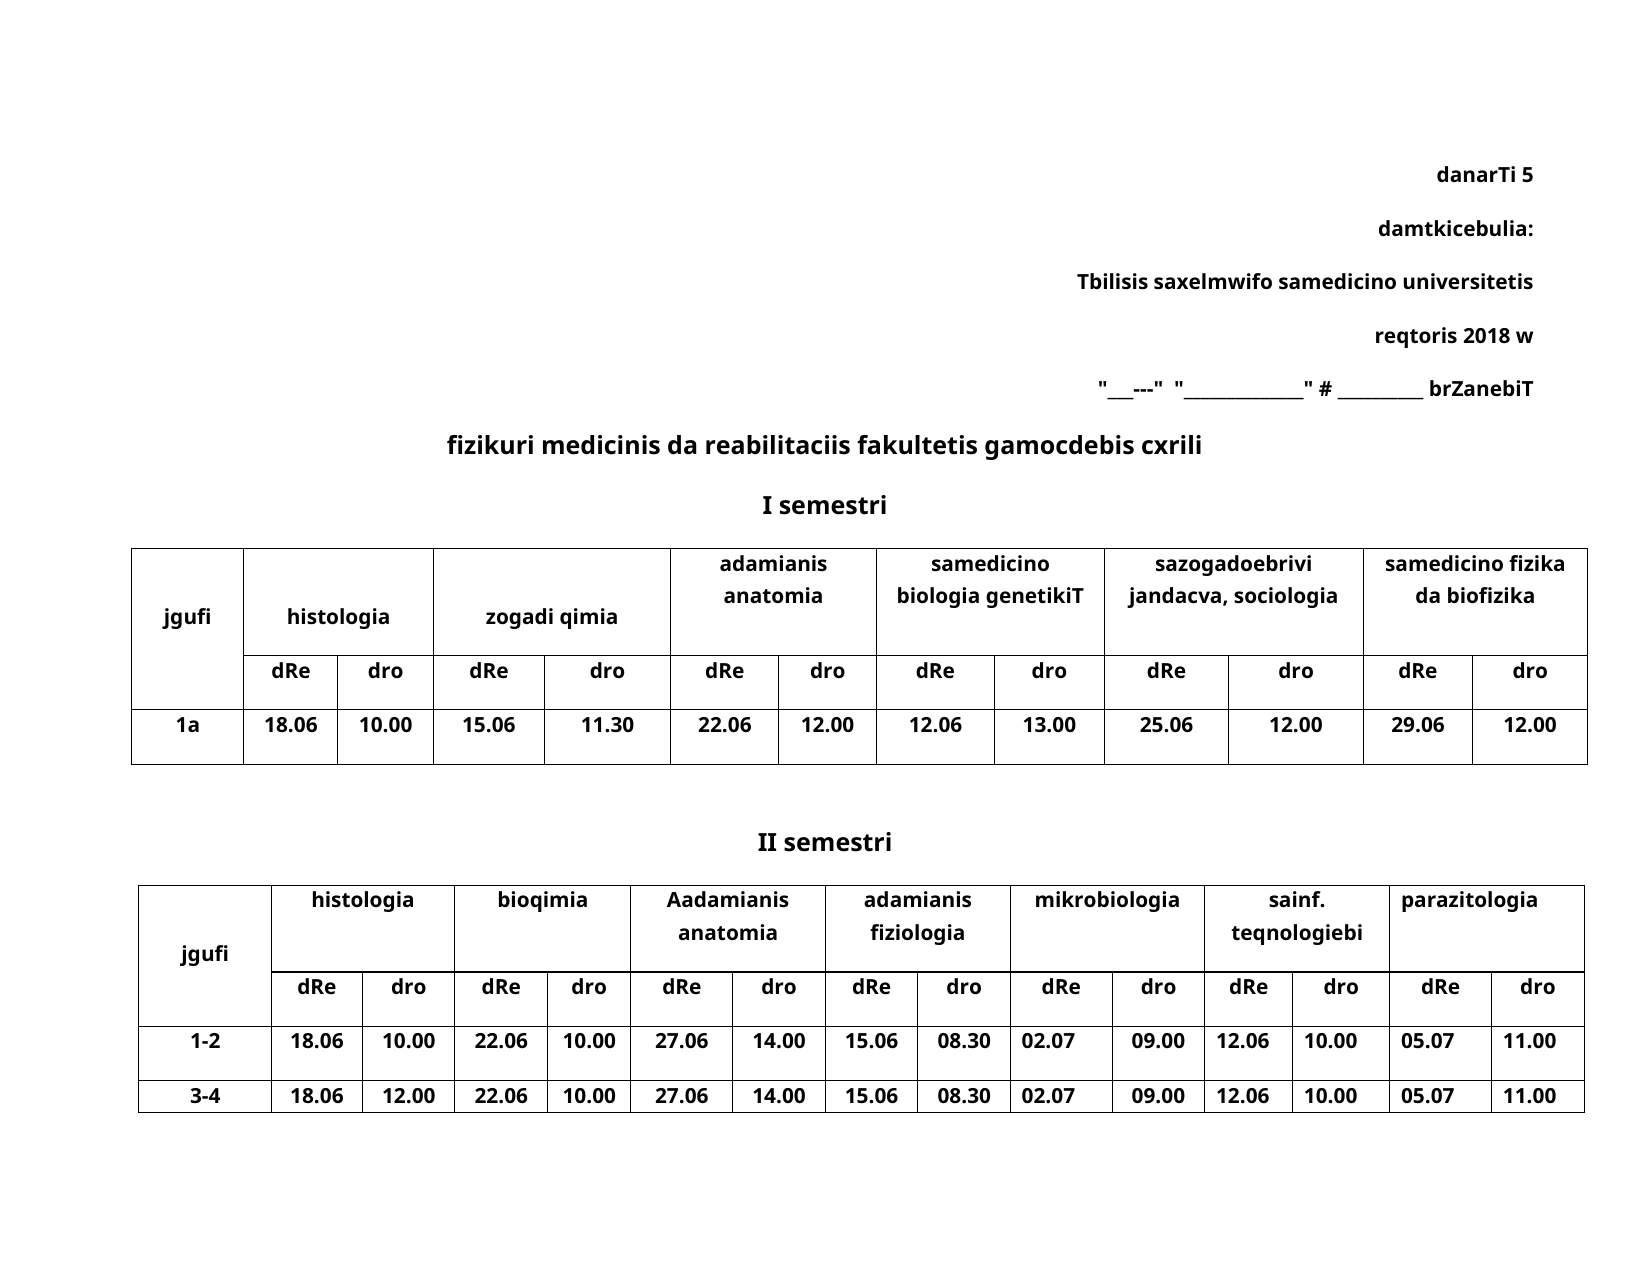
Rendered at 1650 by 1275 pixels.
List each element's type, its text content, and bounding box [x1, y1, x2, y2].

table_cell dro [918, 973, 1010, 1026]
table_cell 10.00 [548, 1027, 630, 1080]
table_cell dRe [1364, 656, 1472, 709]
table_cell 10.00 [1293, 1027, 1389, 1080]
text reqtoris 2018 w [150, 321, 1533, 349]
table_cell 12.00 [779, 710, 876, 763]
table_cell dro [363, 973, 454, 1026]
table_cell dRe [1011, 973, 1112, 1026]
table_cell 02.07 [1011, 1081, 1112, 1112]
table_cell 05.07 [1390, 1081, 1491, 1112]
text I semestri [150, 488, 1500, 522]
table_cell 18.06 [272, 1027, 362, 1080]
table_header adamianis anatomia [671, 549, 876, 655]
table_cell dro [1473, 656, 1587, 709]
table_cell 12.00 [1229, 710, 1363, 763]
table_header zogadi qimia [434, 549, 670, 655]
table_header histologia [244, 549, 433, 655]
table_header sainf. teqnologiebi [1205, 886, 1389, 971]
text Tbilisis saxelmwifo samedicino universitetis [150, 267, 1533, 296]
table_cell dRe [434, 656, 544, 709]
table_cell dro [1113, 973, 1204, 1026]
table_cell 22.06 [671, 710, 778, 763]
table_cell dro [733, 973, 825, 1026]
table_cell 18.06 [272, 1081, 362, 1112]
table_cell 15.06 [826, 1027, 917, 1080]
table_cell 15.06 [434, 710, 544, 763]
table_cell 10.00 [548, 1081, 630, 1112]
table_header samedicino biologia genetikiT [877, 549, 1104, 655]
table_cell 10.00 [338, 710, 433, 763]
text fizikuri medicinis da reabilitaciis fakultetis gamocdebis cxrili [150, 428, 1500, 462]
table_cell 13.00 [995, 710, 1104, 763]
table_header adamianis fiziologia [826, 886, 1010, 971]
table_cell dro [1229, 656, 1363, 709]
table_cell dRe [272, 973, 362, 1026]
table_cell dRe [1205, 973, 1292, 1026]
table_cell 27.06 [631, 1027, 732, 1080]
table_cell dro [545, 656, 670, 709]
table_cell dro [548, 973, 630, 1026]
table_cell 14.00 [733, 1027, 825, 1080]
table_cell 10.00 [363, 1027, 454, 1080]
table_cell 22.06 [455, 1081, 547, 1112]
table_cell 10.00 [1293, 1081, 1389, 1112]
table_cell dRe [877, 656, 994, 709]
table_cell 09.00 [1113, 1081, 1204, 1112]
table_cell 11.30 [545, 710, 670, 763]
text damtkicebulia: [150, 214, 1533, 242]
table_cell 1-2 [139, 1027, 271, 1080]
table_header histologia [272, 886, 454, 971]
table_cell 14.00 [733, 1081, 825, 1112]
table_cell dro [338, 656, 433, 709]
table_cell 12.06 [1205, 1081, 1292, 1112]
table_header samedicino fizika da biofizika [1364, 549, 1587, 655]
table_cell 12.00 [1473, 710, 1587, 763]
table_cell 15.06 [826, 1081, 917, 1112]
table_cell 18.06 [244, 710, 337, 763]
table_cell dro [1492, 973, 1584, 1026]
table_cell 29.06 [1364, 710, 1472, 763]
table_cell 1a [132, 710, 243, 763]
table_cell 08.30 [918, 1081, 1010, 1112]
table_cell 02.07 [1011, 1027, 1112, 1080]
table_cell dRe [631, 973, 732, 1026]
table_header sazogadoebrivi jandacva, sociologia [1105, 549, 1363, 655]
table_cell dRe [244, 656, 337, 709]
table_cell 12.06 [877, 710, 994, 763]
text danarTi 5 [150, 160, 1533, 189]
table_header Aadamianis anatomia [631, 886, 825, 971]
table_cell dRe [1390, 973, 1491, 1026]
text "___---" "______________" # __________ brZanebiT [150, 374, 1533, 403]
table_cell dro [779, 656, 876, 709]
table_cell 08.30 [918, 1027, 1010, 1080]
table_header bioqimia [455, 886, 630, 971]
table_cell 12.06 [1205, 1027, 1292, 1080]
table_cell 27.06 [631, 1081, 732, 1112]
table_cell dro [995, 656, 1104, 709]
table_cell dRe [671, 656, 778, 709]
table_cell 22.06 [455, 1027, 547, 1080]
table_cell dRe [1105, 656, 1228, 709]
table_header parazitologia [1390, 886, 1584, 971]
table_header jgufi [132, 549, 243, 709]
table_cell 11.00 [1492, 1081, 1584, 1112]
table_cell 3-4 [139, 1081, 271, 1112]
table_cell dRe [455, 973, 547, 1026]
table_header jgufi [139, 886, 271, 1026]
table_cell 25.06 [1105, 710, 1228, 763]
table_cell 05.07 [1390, 1027, 1491, 1080]
text II semestri [150, 824, 1500, 859]
table_cell dRe [826, 973, 917, 1026]
table_cell 11.00 [1492, 1027, 1584, 1080]
table_header mikrobiologia [1011, 886, 1204, 971]
table_cell 09.00 [1113, 1027, 1204, 1080]
table_cell dro [1293, 973, 1389, 1026]
table_cell 12.00 [363, 1081, 454, 1112]
